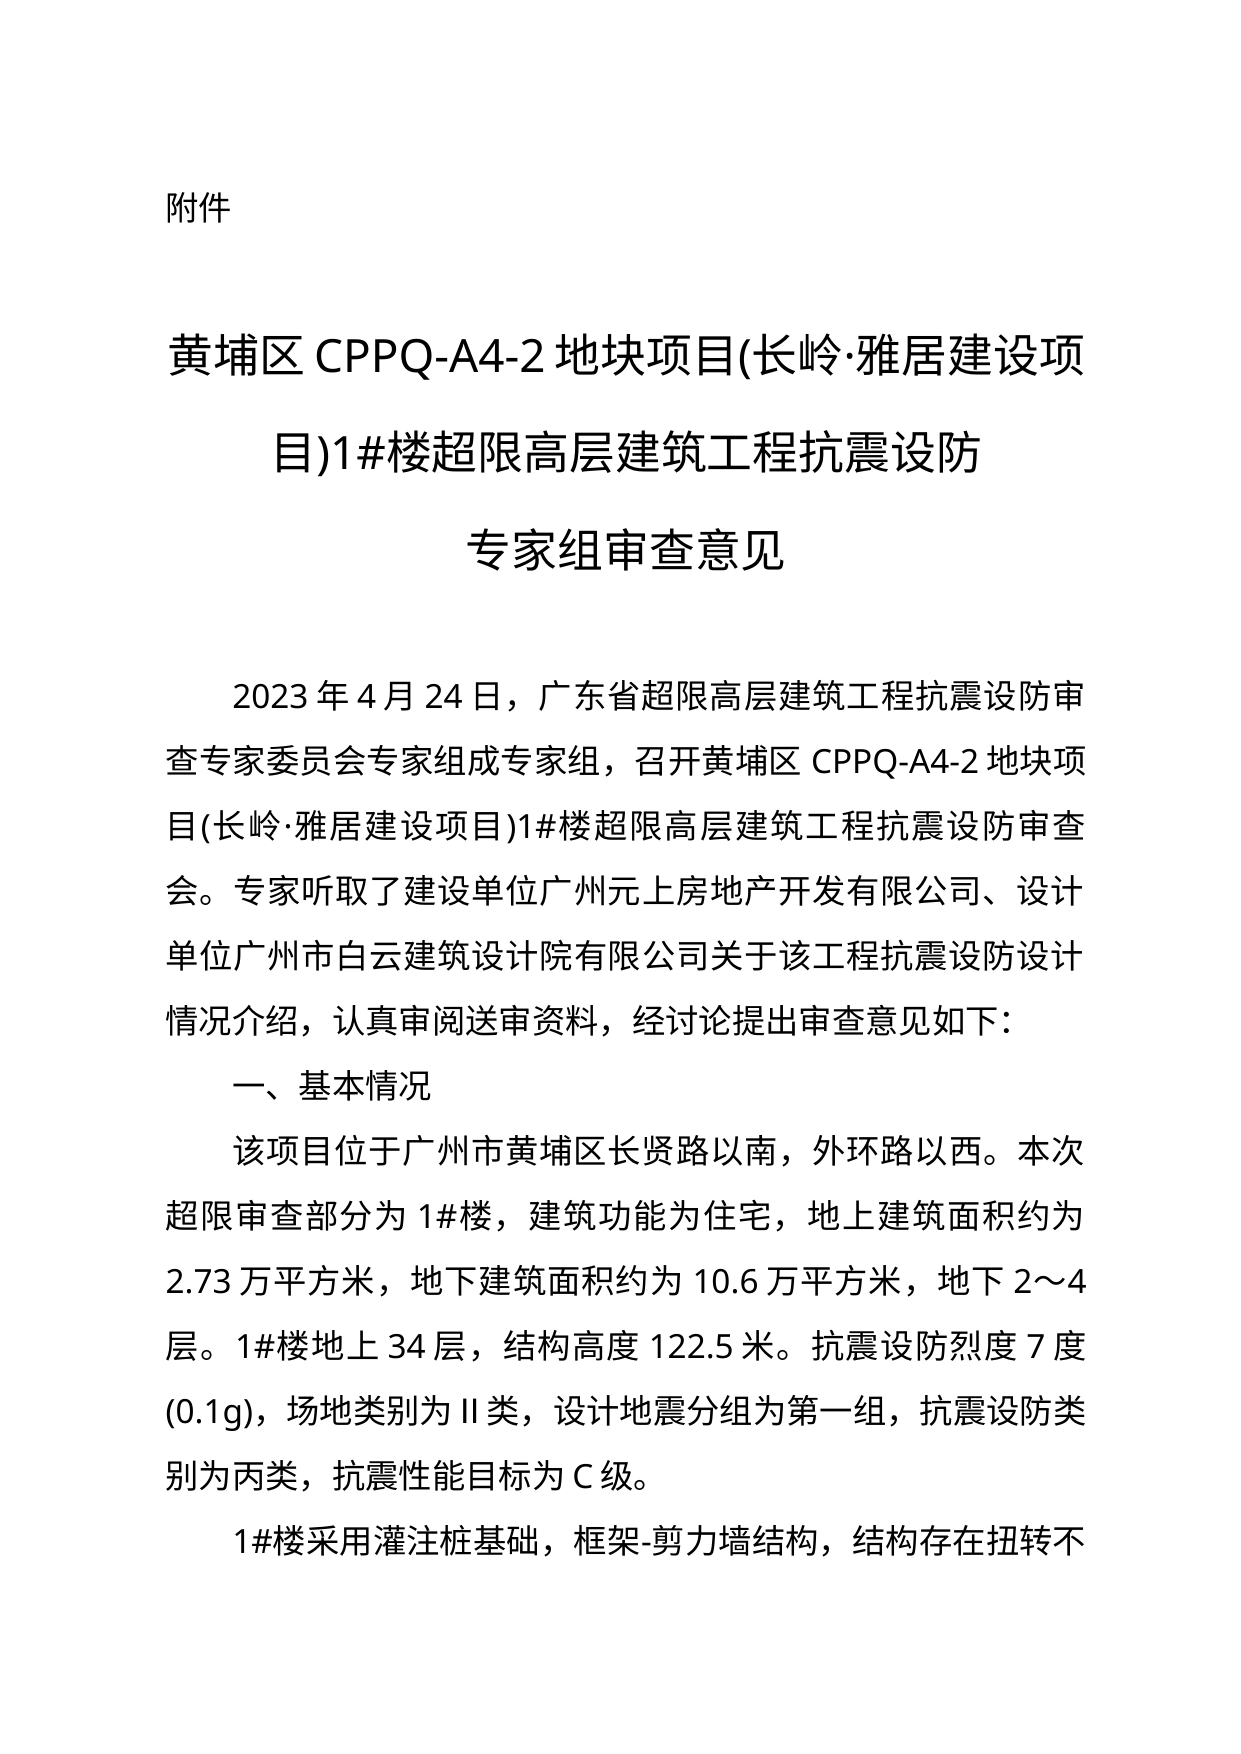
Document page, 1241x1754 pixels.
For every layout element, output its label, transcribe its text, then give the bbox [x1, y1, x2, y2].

text 2023年4月24日，广东省超限高层建筑工程抗震设防审查专家委员会专家组成专家组，召开黄埔区CPPQ-A4-2地块项目(长岭·雅居建设项目)1#楼超限高层建筑工程抗震设防审查会。专家听取了建设单位广州元上房地产开发有限公司、设计单位广州市白云建筑设计院有限公司关于该工程抗震设防设计情况介绍，认真审阅送审资料，经讨论提出审查意见如下： [165, 661, 1087, 1051]
text 黄埔区CPPQ-A4-2地块项目(长岭·雅居建设项目)1#楼超限高层建筑工程抗震设防 [165, 304, 1087, 499]
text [165, 1506, 1087, 1571]
text 专家组审查意见 [165, 499, 1087, 596]
text 一、基本情况 [165, 1051, 1087, 1116]
text 附件 [165, 174, 1087, 239]
text 该项目位于广州市黄埔区长贤路以南，外环路以西。本次超限审查部分为1#楼，建筑功能为住宅，地上建筑面积约为2.73万平方米，地下建筑面积约为10.6万平方米，地下2～4层。1#楼地上34层，结构高度122.5米。抗震设防烈度7度(0.1g)，场地类别为Ⅱ类，设计地震分组为第一组，抗震设防类别为丙类，抗震性能目标为C级。 [165, 1116, 1087, 1506]
